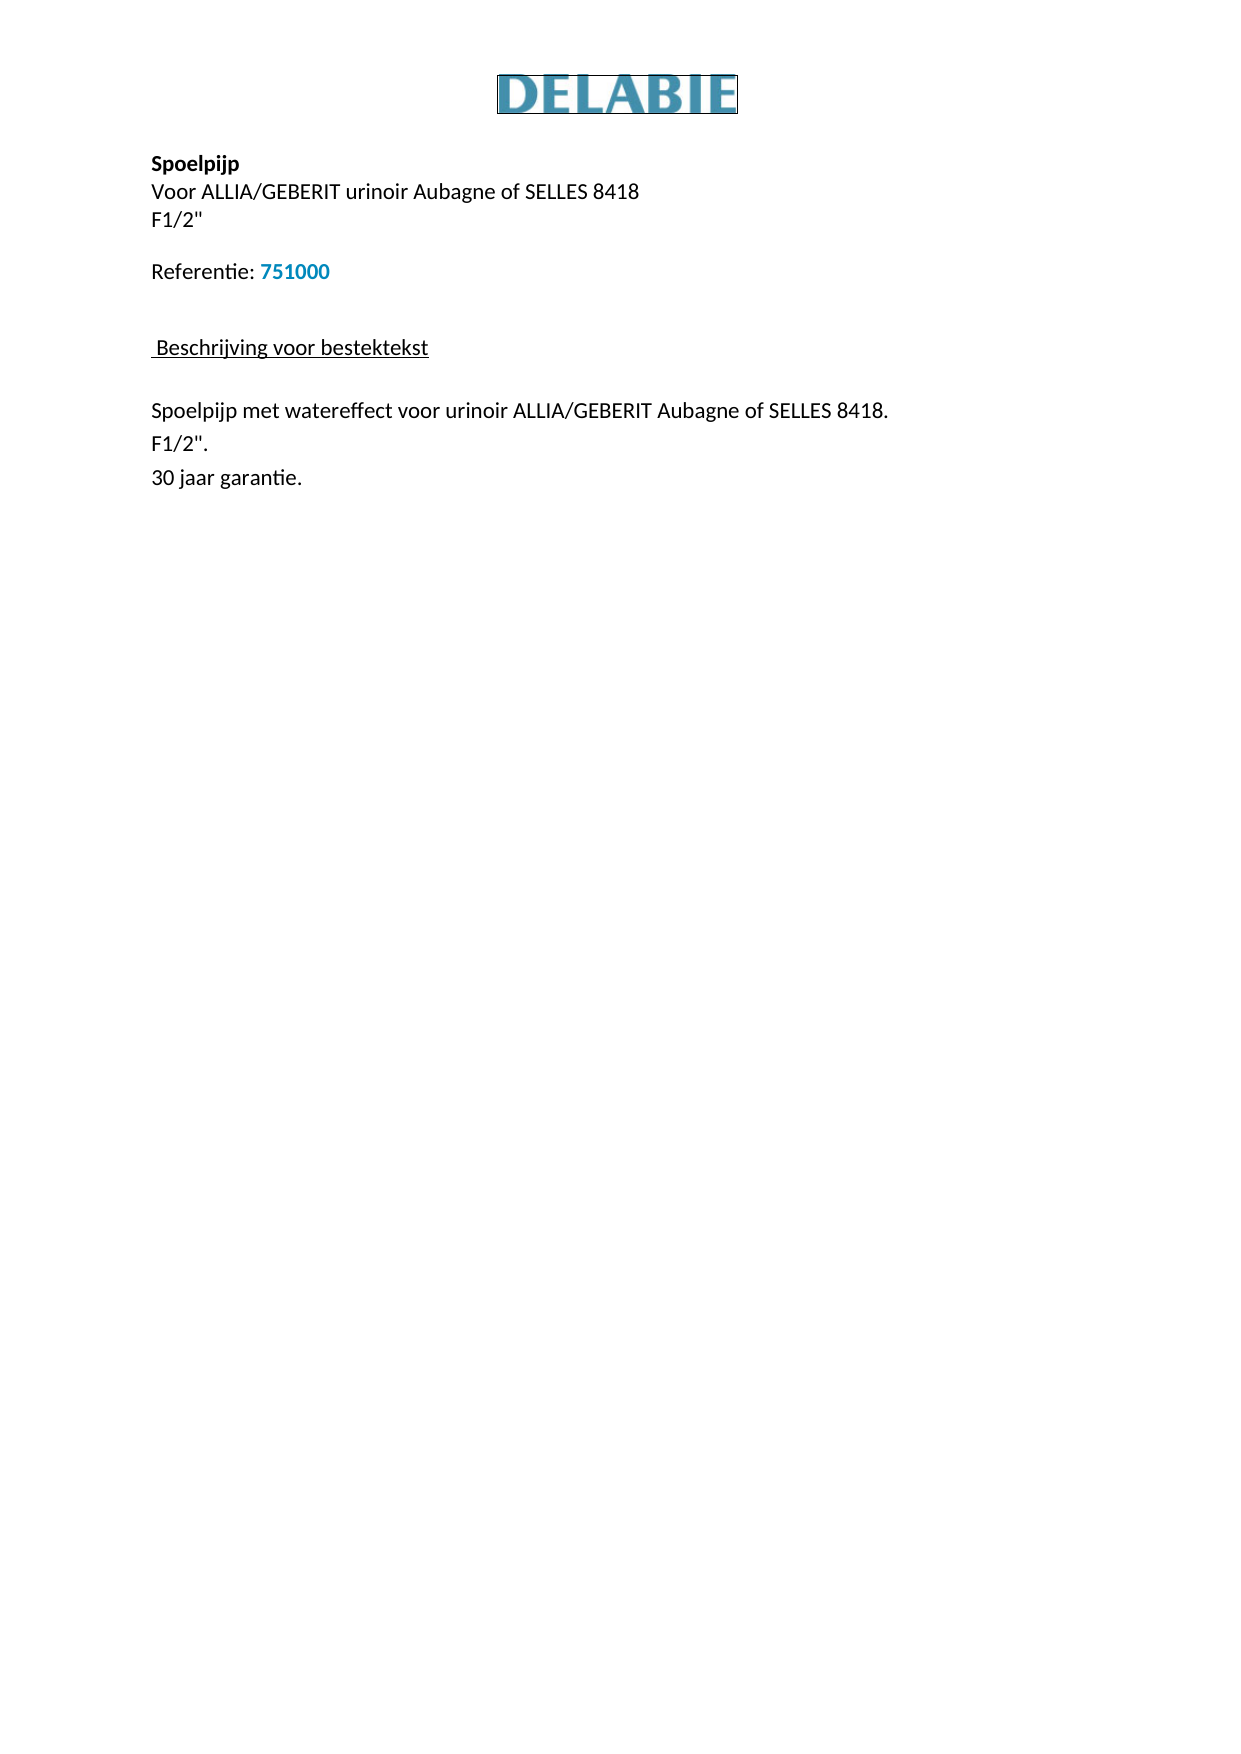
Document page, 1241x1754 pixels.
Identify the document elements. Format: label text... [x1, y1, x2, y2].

text Spoelpijp met watereffect voor urinoir ALLIA/GEBERIT Aubagne of SELLES 8418. [151, 396, 1084, 424]
text Beschrijving voor bestektekst [151, 333, 1084, 361]
text F1/2". [151, 429, 1084, 458]
text F1/2" [151, 205, 1084, 233]
picture [498, 76, 737, 113]
text Voor ALLIA/GEBERIT urinoir Aubagne of SELLES 8418 [151, 177, 1084, 205]
text 30 jaar garantie. [151, 463, 1084, 491]
text Spoelpijp [151, 149, 1084, 177]
text Referentie: 751000 [151, 257, 1084, 285]
